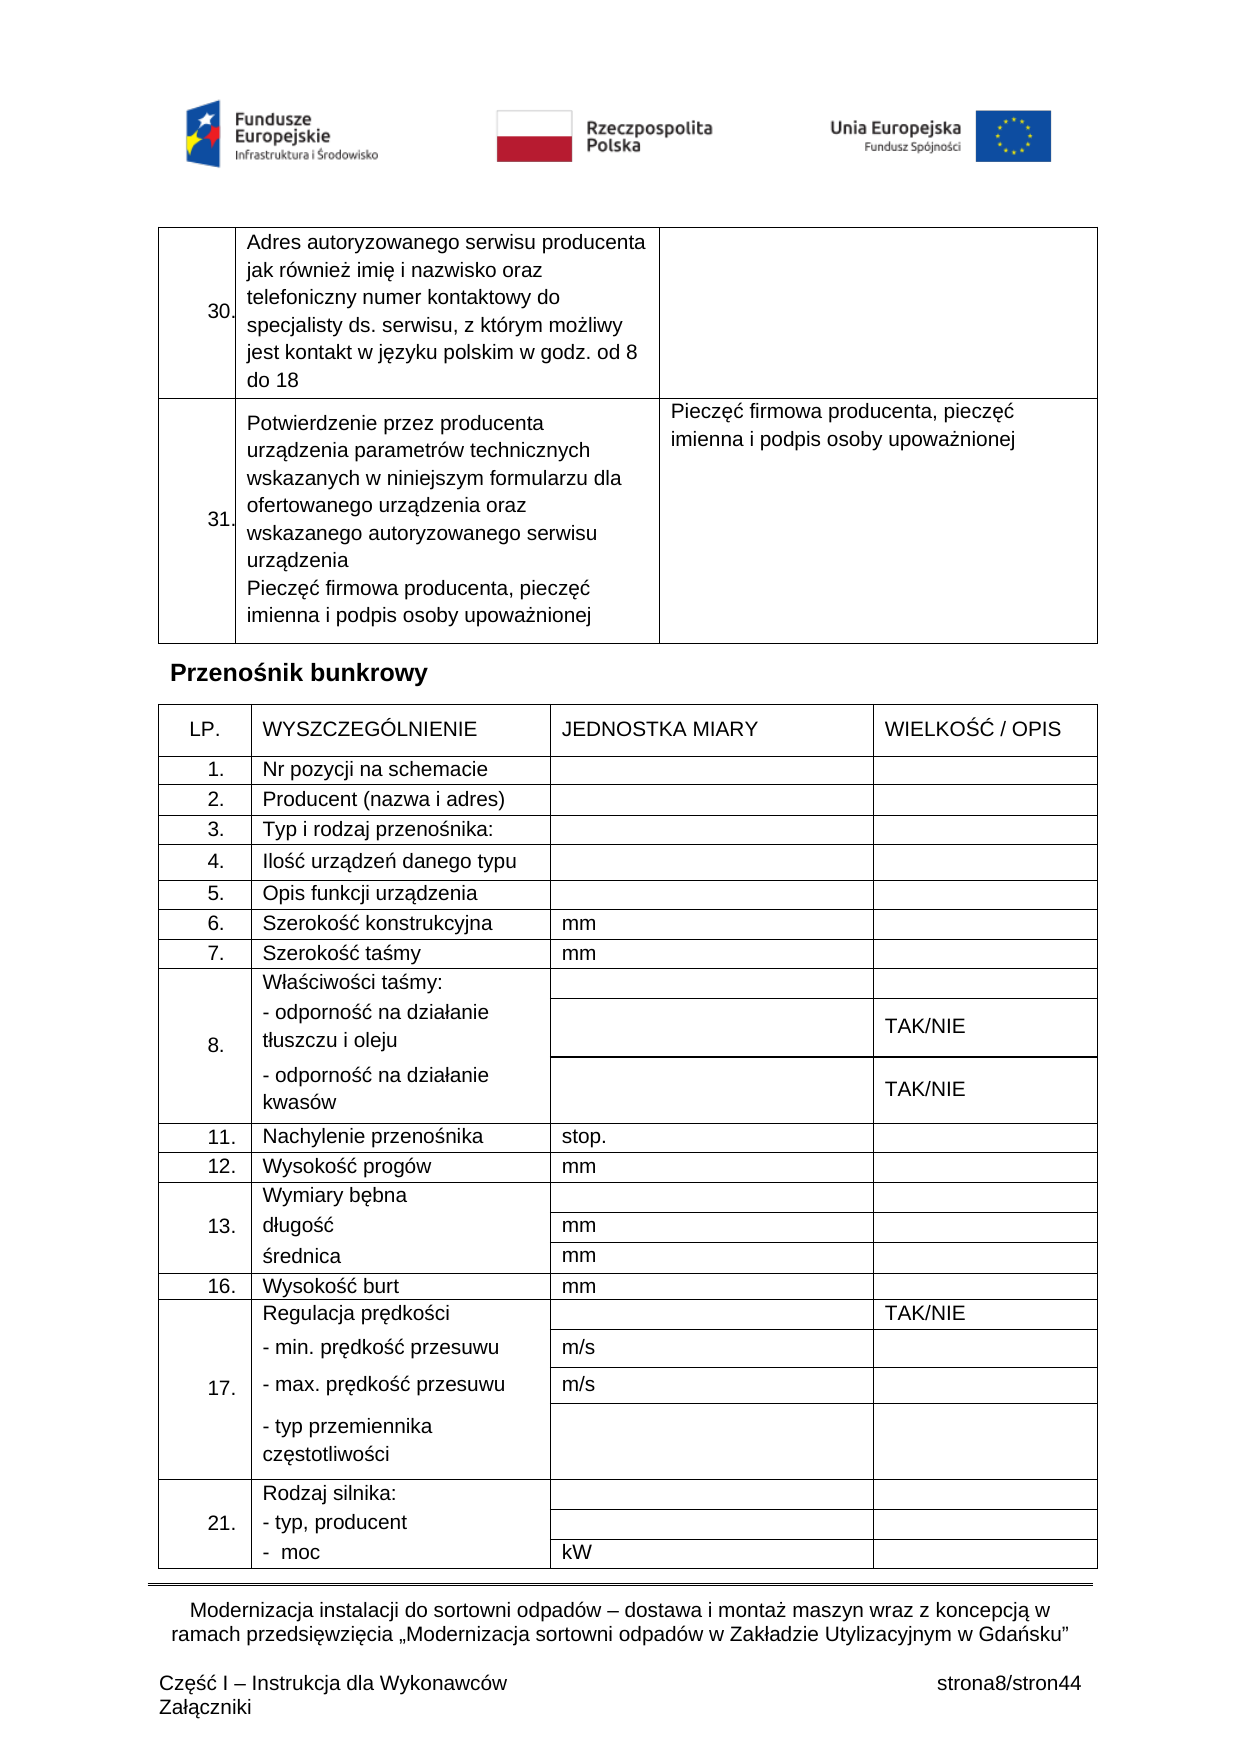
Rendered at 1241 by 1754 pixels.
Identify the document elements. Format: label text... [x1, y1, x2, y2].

table_cell - odporność na działanie tłuszczu i oleju [252, 998, 550, 1056]
table_cell [159, 1124, 251, 1152]
table_cell [551, 1300, 873, 1329]
table_cell [159, 910, 251, 939]
table_cell WYSZCZEGÓLNIENIE [252, 705, 550, 756]
table_cell - min. prędkość przesuwu [252, 1329, 550, 1367]
table_cell [660, 228, 1097, 398]
table_cell mm [551, 940, 873, 968]
table_cell średnica [252, 1242, 550, 1272]
table_cell Właściwości taśmy: [252, 969, 550, 998]
table_cell [874, 845, 1097, 880]
table_cell [159, 228, 235, 398]
table_cell [874, 816, 1097, 844]
table_cell mm [551, 1243, 873, 1272]
table_cell długość [252, 1212, 550, 1242]
table_cell [874, 1183, 1097, 1212]
table_cell Pieczęć firmowa producenta, pieczęć imienna i podpis osoby upoważnionej [660, 399, 1097, 643]
table_cell kW [551, 1540, 873, 1568]
table_cell [874, 910, 1097, 939]
table_cell - max. prędkość przesuwu [252, 1367, 550, 1403]
table_cell [874, 1330, 1097, 1367]
table_cell [874, 1368, 1097, 1403]
table_cell [874, 1480, 1097, 1509]
table_cell [551, 1058, 873, 1123]
table_cell Nachylenie przenośnika [252, 1124, 550, 1152]
table_cell [551, 816, 873, 844]
table_cell Potwierdzenie przez producenta urządzenia parametrów technicznych wskazanych w niniejszym formularzu dla ofertowanego urządzenia oraz wskazanego autoryzowanego serwisu urządzenia Pieczęć firmowa producenta, pieczęć imienna i podpis osoby upoważnionej [236, 399, 659, 643]
table_cell [551, 845, 873, 880]
table_cell [874, 1540, 1097, 1568]
table_cell Szerokość taśmy [252, 940, 550, 968]
table_cell [551, 999, 873, 1056]
table_cell [159, 1480, 251, 1568]
table_cell [874, 1243, 1097, 1272]
table_cell TAK/NIE [874, 1058, 1097, 1123]
table_cell Regulacja prędkości przesuwu taśmy: [252, 1300, 550, 1329]
table_cell TAK/NIE [874, 999, 1097, 1056]
table_cell [159, 1300, 251, 1479]
table_cell [874, 757, 1097, 784]
table_cell Szerokość konstrukcyjna [252, 910, 550, 939]
table_cell LP. [159, 705, 251, 756]
table_cell [159, 881, 251, 909]
table_cell WIELKOŚĆ / OPIS [874, 705, 1097, 756]
table_cell [874, 1153, 1097, 1182]
table_cell Producent (nazwa i adres) [252, 785, 550, 815]
table_cell [159, 816, 251, 844]
table_cell [551, 881, 873, 909]
table_cell Przenośnik bunkrowy [159, 644, 1097, 704]
table_cell Rodzaj silnika: [252, 1480, 550, 1509]
table_cell stop. [551, 1124, 873, 1152]
table_cell [551, 757, 873, 784]
table_cell - moc [252, 1539, 550, 1568]
table_cell [159, 845, 251, 880]
table_cell mm [551, 910, 873, 939]
table_cell [874, 940, 1097, 968]
table_cell m/s [551, 1330, 873, 1367]
table_cell [874, 1124, 1097, 1152]
table_cell Wymiary bębna napędzającego [252, 1183, 550, 1212]
table_cell - typ, producent [252, 1509, 550, 1538]
table_cell [159, 399, 235, 643]
table_cell Opis funkcji urządzenia [252, 881, 550, 909]
table_cell Wysokość progów [252, 1153, 550, 1182]
table_cell [874, 1510, 1097, 1538]
table_cell [874, 1213, 1097, 1242]
table_cell [551, 1183, 873, 1212]
table_cell Typ i rodzaj przenośnika: [252, 816, 550, 844]
table_cell [159, 757, 251, 784]
table_cell - typ przemiennika częstotliwości [252, 1403, 550, 1479]
table_cell [159, 969, 251, 1123]
table_cell [159, 940, 251, 968]
table_cell [551, 1404, 873, 1479]
table_cell [159, 1183, 251, 1272]
table_cell Nr pozycji na schemacie [252, 757, 550, 784]
table_cell [874, 969, 1097, 998]
table_cell [159, 785, 251, 815]
table_cell Ilość urządzeń danego typu [252, 845, 550, 880]
table_cell [159, 1274, 251, 1299]
table_cell [874, 881, 1097, 909]
table_cell - odporność na działanie kwasów [252, 1056, 550, 1123]
table_cell Adres autoryzowanego serwisu producenta jak również imię i nazwisko oraz telefoniczny numer kontaktowy do specjalisty ds. serwisu, z którym możliwy jest kontakt w języku polskim w godz. od 8 do 18 [236, 228, 659, 398]
table_cell [551, 785, 873, 815]
table_cell m/s [551, 1368, 873, 1403]
table_cell [551, 1510, 873, 1538]
table_cell JEDNOSTKA MIARY [551, 705, 873, 756]
table_cell TAK/NIE [874, 1300, 1097, 1329]
table_cell [159, 1153, 251, 1182]
table_cell [874, 785, 1097, 815]
table_cell mm [551, 1213, 873, 1242]
table_cell [874, 1274, 1097, 1299]
table_cell [551, 1480, 873, 1509]
table_cell mm [551, 1274, 873, 1299]
table_cell [874, 1404, 1097, 1479]
table_cell Wysokość burt [252, 1274, 550, 1299]
table_cell [551, 969, 873, 998]
table_cell mm [551, 1153, 873, 1182]
